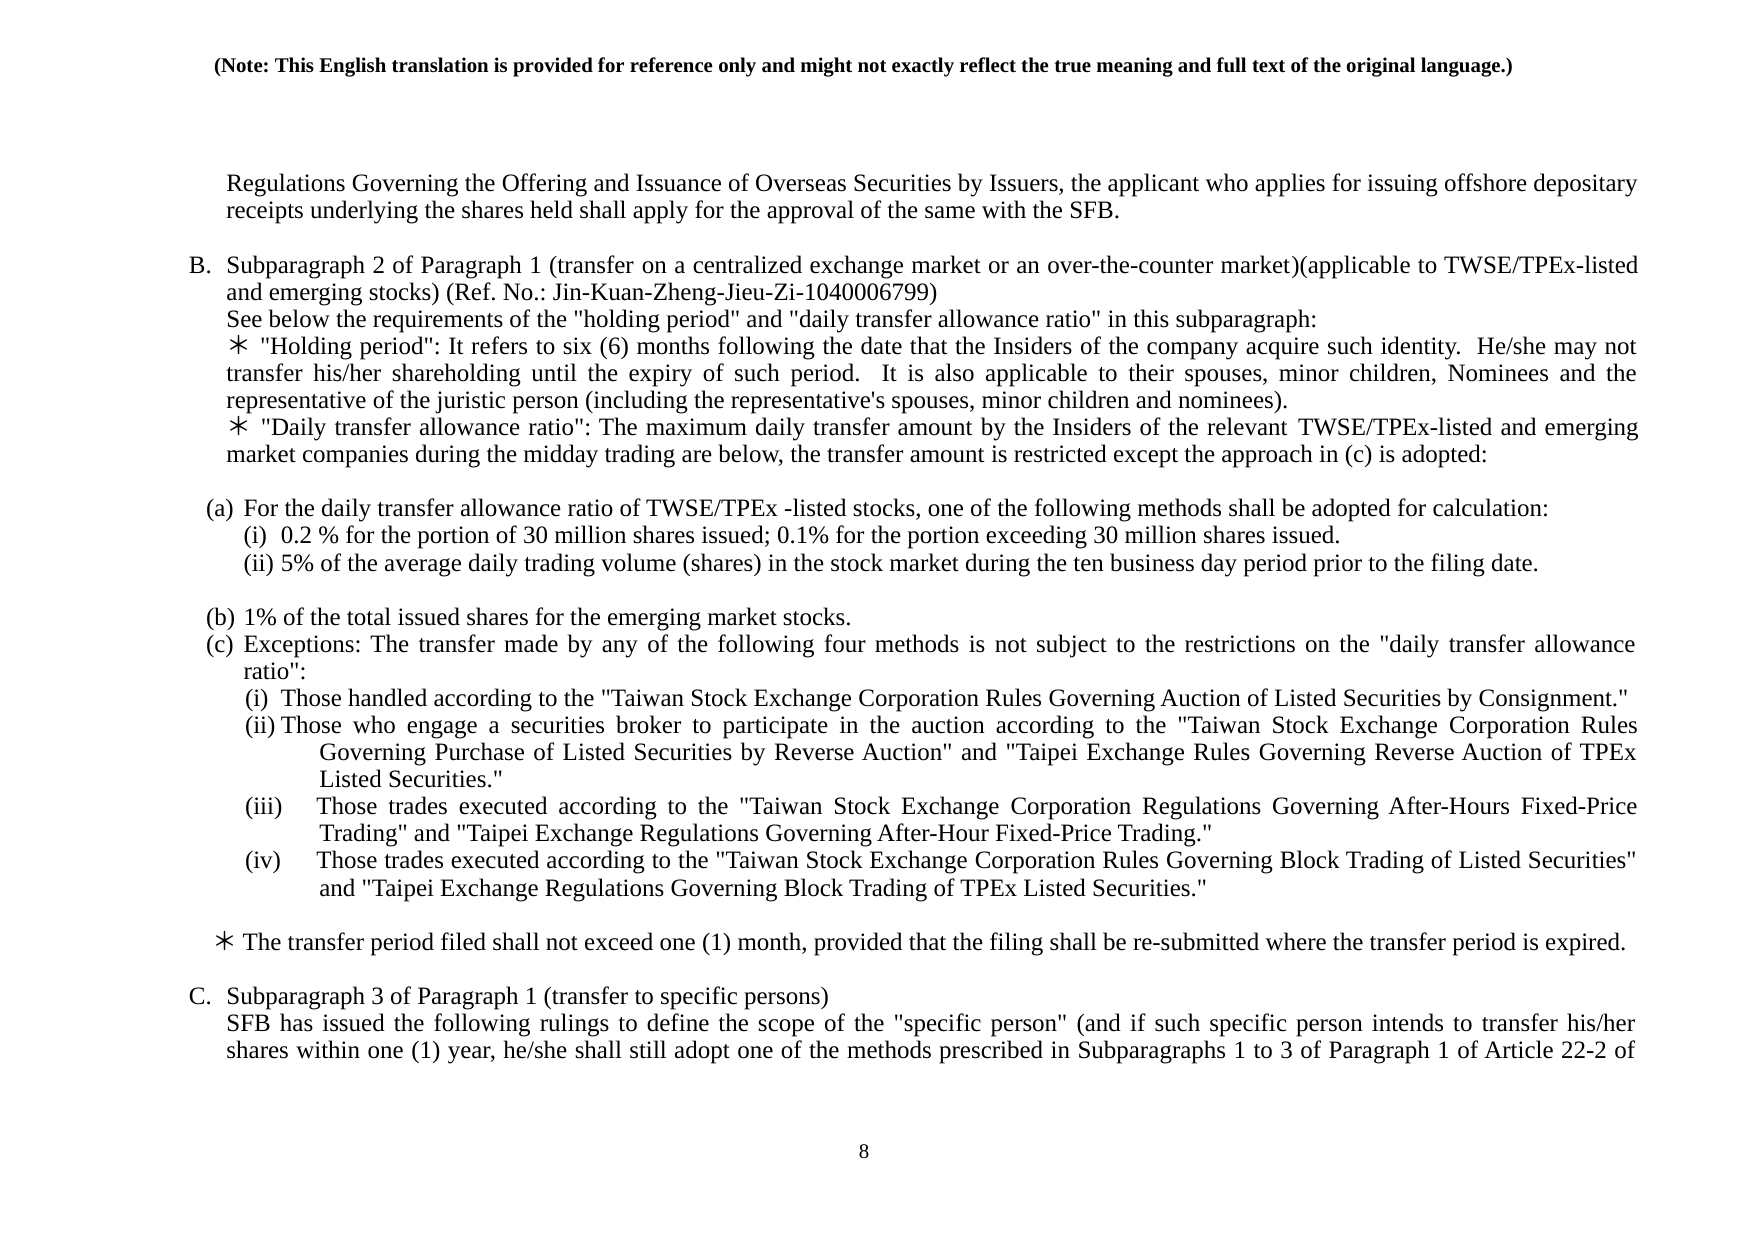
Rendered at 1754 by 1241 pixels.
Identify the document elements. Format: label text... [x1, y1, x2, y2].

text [226, 1010, 1639, 1064]
list Subparagraph 2 of Paragraph 1 (transfer on a centralized exchange market or an over-the-counter market)(applicable to TWSE/TPEx-listed and emerging stocks) (Ref. No.: Jin-Kuan-Zheng-Jieu-Zi-1040006799) [189, 251, 1639, 306]
list 1% of the total issued shares for the emerging market stocks. [206, 603, 1639, 631]
text See below the requirements of the "holding period" and "daily transfer allowance ratio" in this subparagraph: [226, 306, 1639, 333]
list Subparagraph 3 of Paragraph 1 (transfer to specific persons) [189, 983, 1639, 1010]
text ＊ The transfer period filed shall not exceed one (1) month, provided that the filing shall be re-submitted where the transfer period is expired. [212, 928, 1639, 956]
list Those trades executed according to the "Taiwan Stock Exchange Corporation Rules Governing Block Trading of Listed Securities" and "Taipei Exchange Regulations Governing Block Trading of TPEx Listed Securities." [245, 847, 1639, 901]
list For the daily transfer allowance ratio of TWSE/TPEx -listed stocks, one of the following methods shall be adopted for calculation: [206, 495, 1639, 522]
list Those trades executed according to the "Taiwan Stock Exchange Corporation Regulations Governing After-Hours Fixed-Price Trading" and "Taipei Exchange Regulations Governing After-Hour Fixed-Price Trading." [245, 793, 1639, 847]
text ＊ "Daily transfer allowance ratio": The maximum daily transfer amount by the Insiders of the relevant TWSE/TPEx-listed and emerging market companies during the midday trading are below, the transfer amount is restricted except the approach in (c) is adopted: [226, 414, 1639, 468]
text ＊ "Holding period": It refers to six (6) months following the date that the Insiders of the company acquire such identity. He/she may not transfer his/her shareholding until the expiry of such period. It is also applicable to their spouses, minor children, Nominees and the representative of the juristic person (including the representative's spouses, minor children and nominees). [226, 333, 1639, 414]
list 0.2 % for the portion of 30 million shares issued; 0.1% for the portion exceeding 30 million shares issued. [243, 522, 1639, 549]
list Those who engage a securities broker to participate in the auction according to the "Taiwan Stock Exchange Corporation Rules Governing Purchase of Listed Securities by Reverse Auction" and "Taipei Exchange Rules Governing Reverse Auction of TPEx Listed Securities." [245, 712, 1639, 793]
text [226, 170, 1639, 224]
list Those handled according to the "Taiwan Stock Exchange Corporation Rules Governing Auction of Listed Securities by Consignment." [245, 685, 1639, 712]
list Exceptions: The transfer made by any of the following four methods is not subject to the restrictions on the "daily transfer allowance ratio": [206, 631, 1639, 685]
list 5% of the average daily trading volume (shares) in the stock market during the ten business day period prior to the filing date. [243, 549, 1639, 603]
